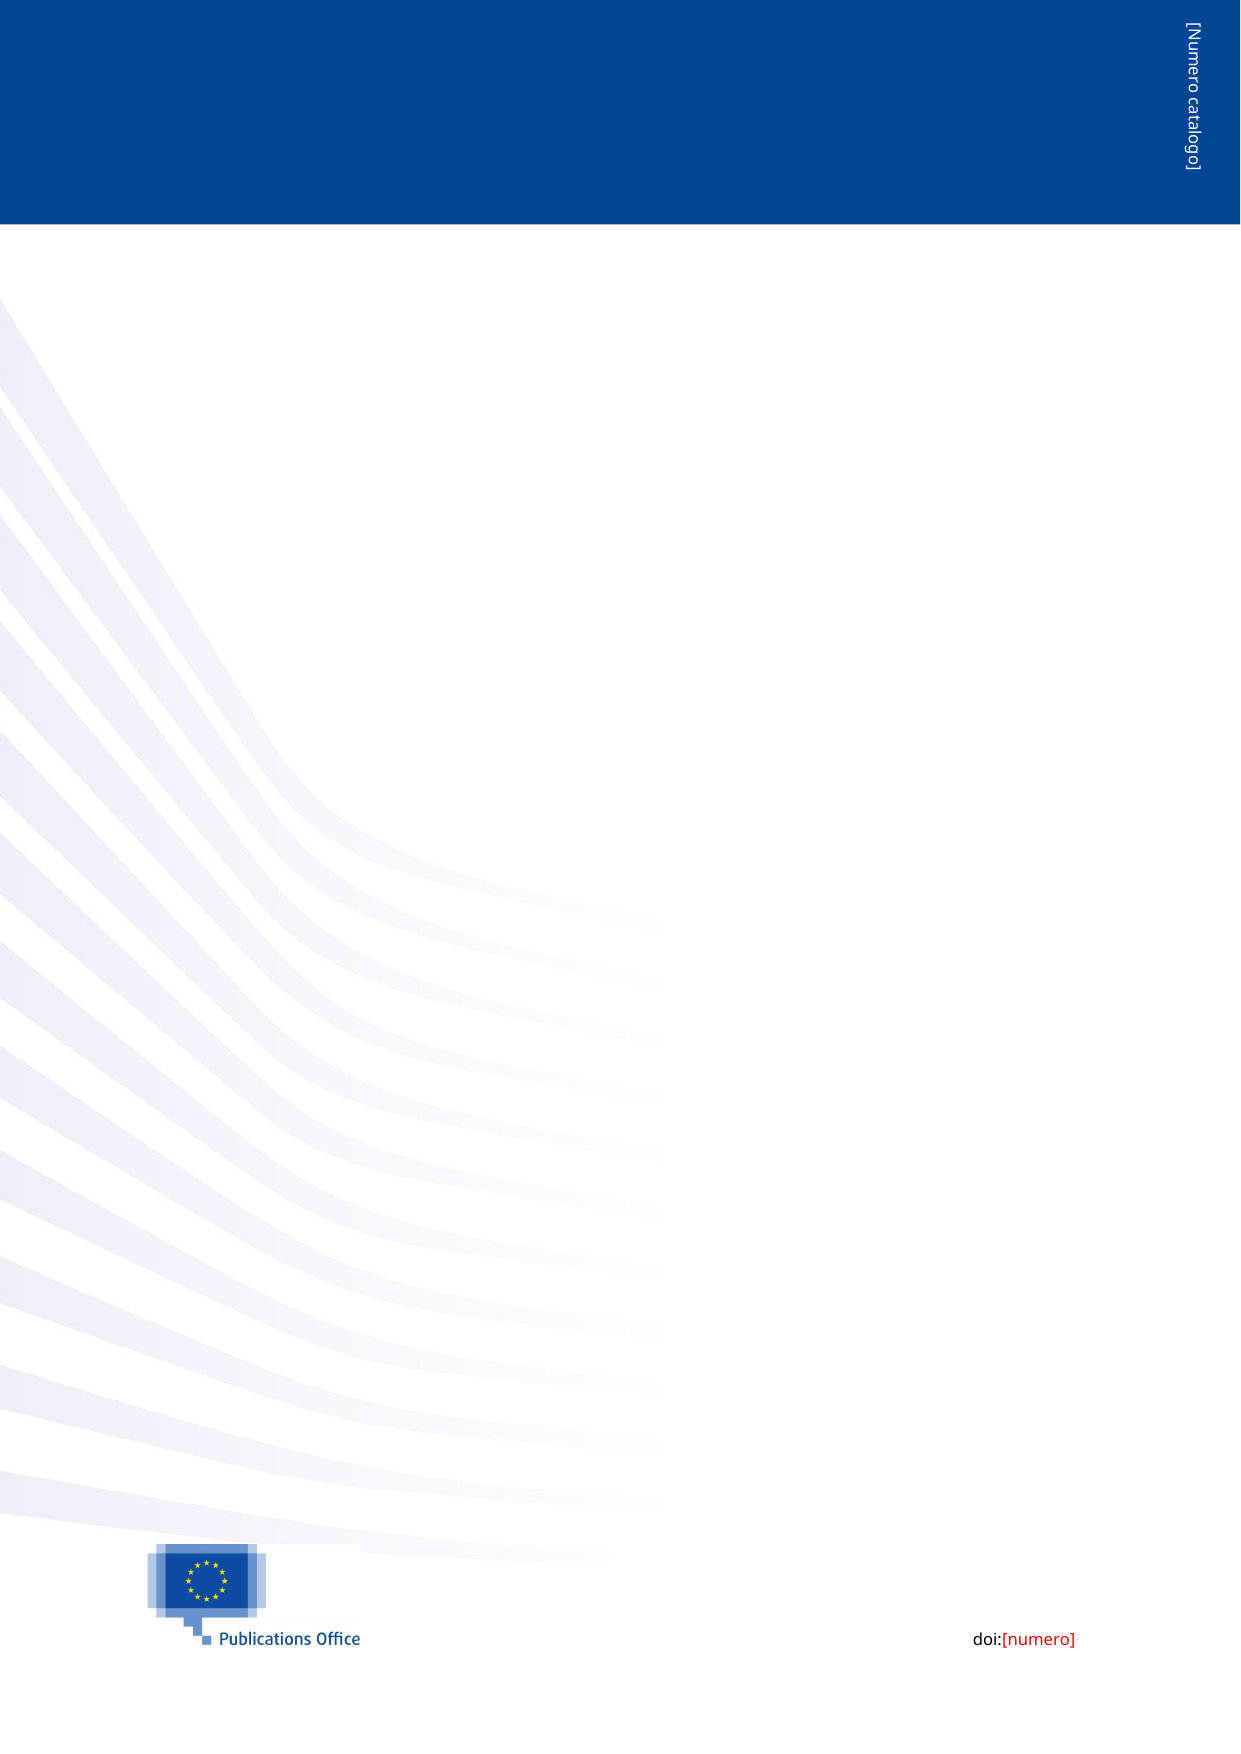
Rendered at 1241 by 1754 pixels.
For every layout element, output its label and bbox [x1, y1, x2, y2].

picture [0, 225, 1241, 1645]
